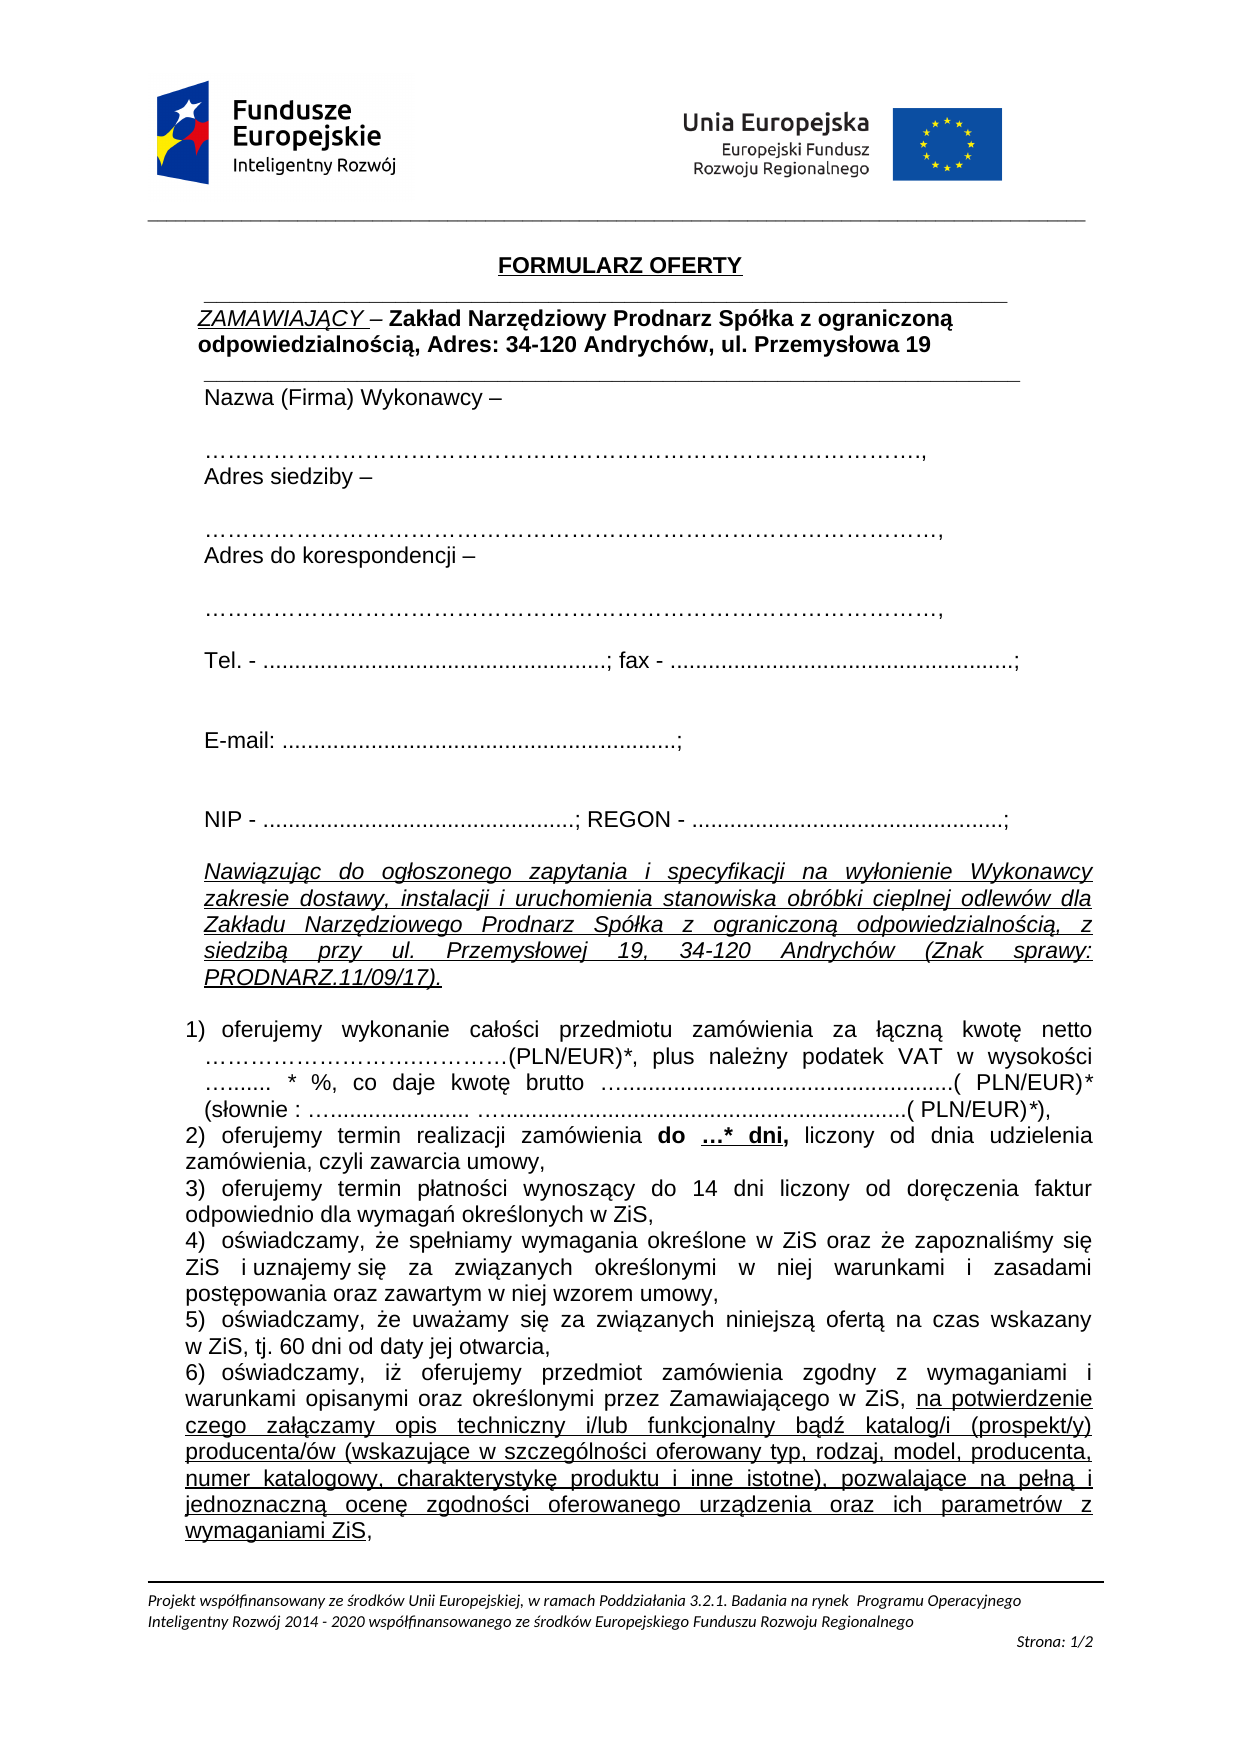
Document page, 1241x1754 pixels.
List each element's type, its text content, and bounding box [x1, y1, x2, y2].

list oświadczamy, że uważamy się za związanych niniejszą ofertą na czas wskazany w ZiS, tj. 60 dni od daty jej otwarcia, [185, 1306, 1093, 1359]
text Adres do korespondencji – [204, 542, 1093, 568]
text ……………………………………………………………………………………, [204, 595, 1093, 621]
picture [147, 73, 415, 202]
text Nawiązując do ogłoszonego zapytania i specyfikacji na wyłonienie Wykonawcy zakresie dostawy, instalacji i uruchomienia stanowiska obróbki cieplnej odlewów dla Zakładu Narzędziowego Prodnarz Spółka z ograniczoną odpowiedzialnością, z siedzibą przy ul. Przemysłowej 19, 34-120 Andrychów (Znak sprawy: PRODNARZ.11/09/17). [204, 961, 1093, 990]
text Nawiązując do ogłoszonego zapytania i specyfikacji na wyłonienie Wykonawcy zakresie dostawy, instalacji i uruchomienia stanowiska obróbki cieplnej odlewów dla Zakładu Narzędziowego Prodnarz Spółka z ograniczoną odpowiedzialnością, z siedzibą przy ul. Przemysłowej 19, 34-120 Andrychów (Znak sprawy: PRODNARZ.11/09/17). [204, 858, 1093, 881]
text NIP - .................................................; REGON - .................................................; [204, 806, 1093, 832]
picture [663, 86, 1024, 202]
text Nazwa (Firma) Wykonawcy – [204, 384, 1093, 410]
text ……………………………………………………………………………………, [204, 516, 1093, 542]
text …………………………………………………………………………………., [204, 437, 1093, 463]
text Tel. - ......................................................; fax - ......................................................; [204, 647, 1093, 674]
text ZAMAWIAJĄCY – Zakład Narzędziowy Prodnarz Spółka z ograniczoną odpowiedzialnością, Adres: 34-120 Andrychów, ul. Przemysłowa 19 [198, 305, 1093, 358]
text Adres siedziby – [204, 463, 1093, 489]
text FORMULARZ OFERTY [148, 252, 1093, 278]
text E-mail: ..............................................................; [204, 727, 1093, 753]
list oferujemy termin realizacji zamówienia do …* dni, liczony od dnia udzielenia zamówienia, czyli zawarcia umowy, [185, 1122, 1093, 1174]
list oświadczamy, iż oferujemy przedmiot zamówienia zgodny z wymaganiami i warunkami opisanymi oraz określonymi przez Zamawiającego w ZiS, na potwierdzenie czego załączamy opis techniczny i/lub funkcjonalny bądź katalog/i (prospekt/y) producenta/ów (wskazujące w szczególności oferowany typ, rodzaj, model, producenta, numer katalogowy, charakterystykę produktu i inne istotne), pozwalające na pełną i jednoznaczną ocenę zgodności oferowanego urządzenia oraz ich parametrów z wymaganiami ZiS, [185, 1359, 1093, 1487]
text Nawiązując do ogłoszonego zapytania i specyfikacji na wyłonienie Wykonawcy zakresie dostawy, instalacji i uruchomienia stanowiska obróbki cieplnej odlewów dla Zakładu Narzędziowego Prodnarz Spółka z ograniczoną odpowiedzialnością, z siedzibą przy ul. Przemysłowej 19, 34-120 Andrychów (Znak sprawy: PRODNARZ.11/09/17). [204, 882, 1093, 934]
list oferujemy termin płatności wynoszący do 14 dni liczony od doręczenia faktur odpowiednio dla wymagań określonych w ZiS, [185, 1174, 1093, 1227]
text ________________________________________________________________ [204, 358, 1093, 384]
text _______________________________________________________________ [204, 278, 1093, 305]
text Nawiązując do ogłoszonego zapytania i specyfikacji na wyłonienie Wykonawcy zakresie dostawy, instalacji i uruchomienia stanowiska obróbki cieplnej odlewów dla Zakładu Narzędziowego Prodnarz Spółka z ograniczoną odpowiedzialnością, z siedzibą przy ul. Przemysłowej 19, 34-120 Andrychów (Znak sprawy: PRODNARZ.11/09/17). [204, 935, 1093, 960]
list oświadczamy, że spełniamy wymagania określone w ZiS oraz że zapoznaliśmy się ZiS i uznajemy się za związanych określonymi w niej warunkami i zasadami postępowania oraz zawartym w niej wzorem umowy, [185, 1227, 1093, 1306]
list oferujemy wykonanie całości przedmiotu zamówienia za łączną kwotę netto ……………………….…………(PLN/EUR)*, plus należny podatek VAT w wysokości …....... * %, co daje kwotę brutto …....................................................( PLN/EUR)* (słownie : …...................... …................................................................( PLN/EUR)*), [185, 1016, 1093, 1122]
